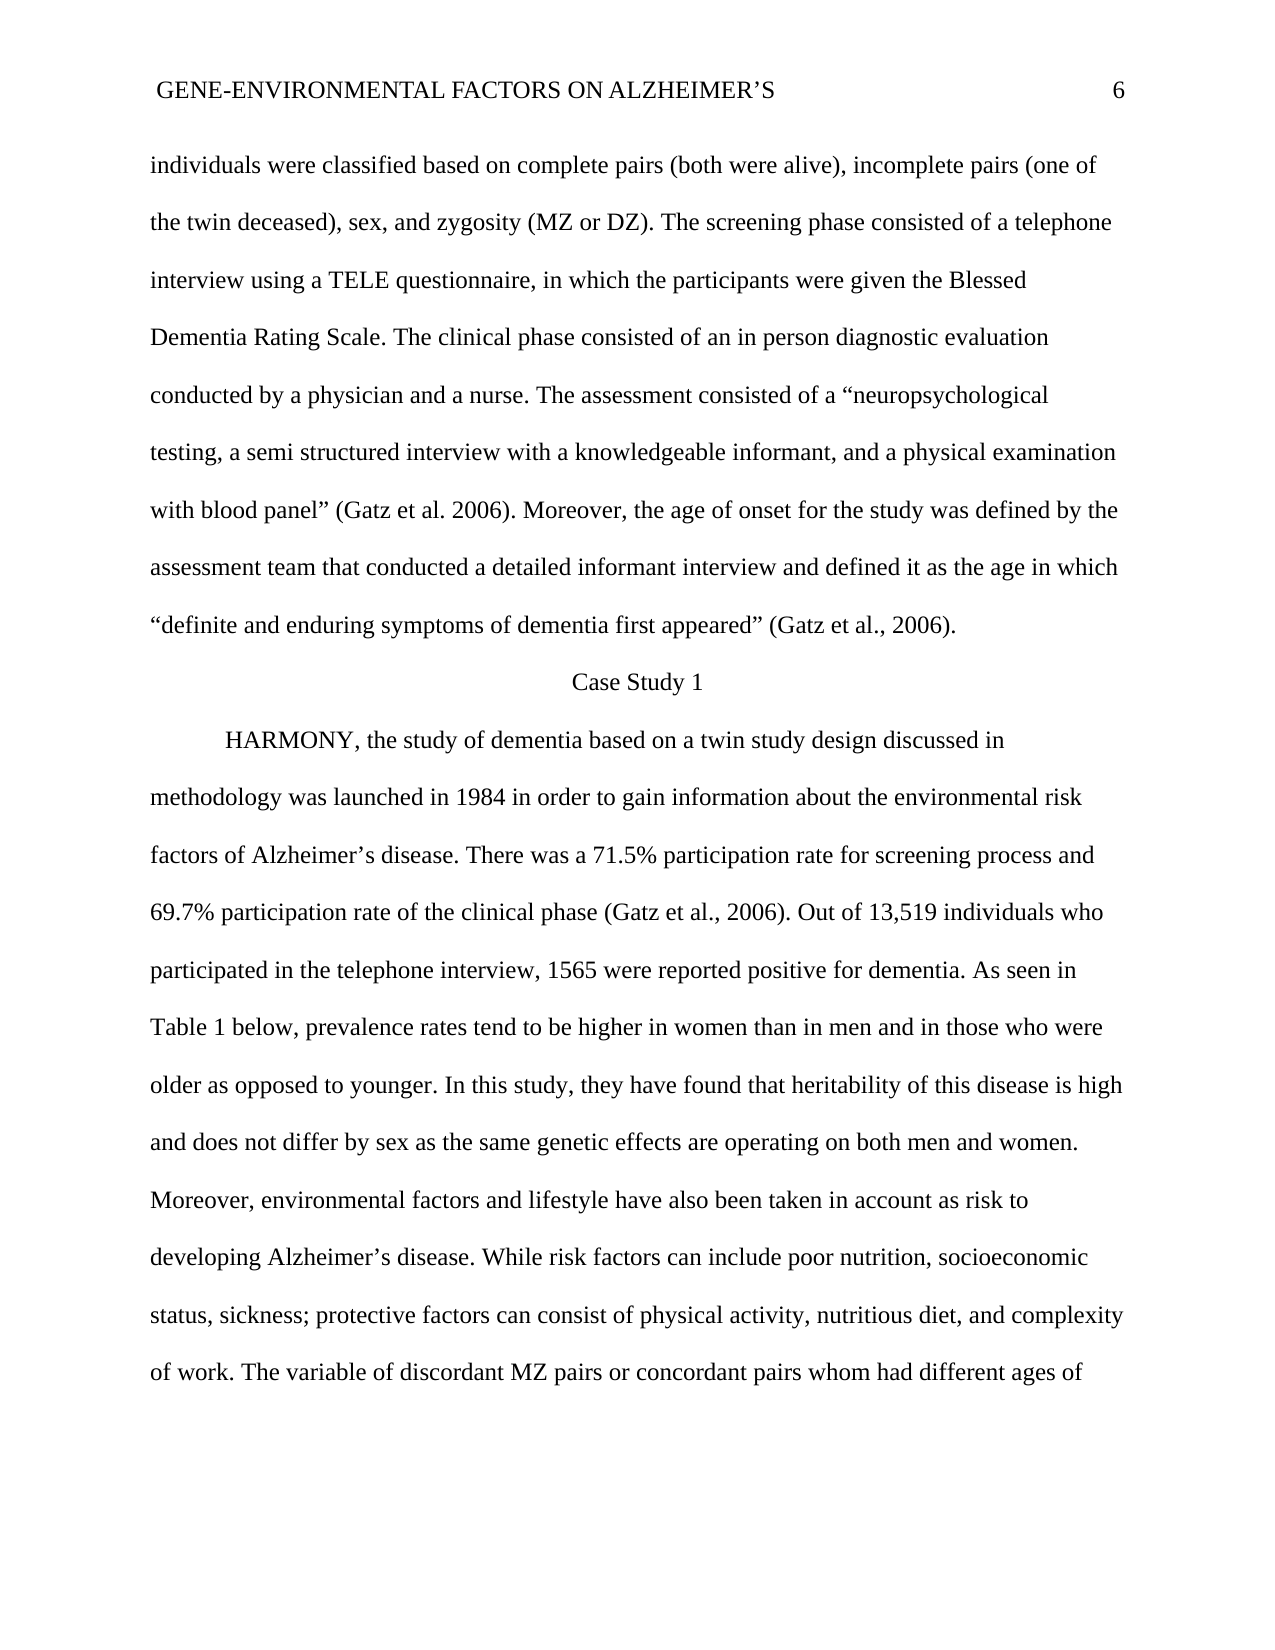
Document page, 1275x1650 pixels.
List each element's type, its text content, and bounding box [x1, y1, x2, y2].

text Case Study 1 [150, 667, 1125, 696]
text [150, 150, 1125, 639]
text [150, 725, 1125, 1386]
